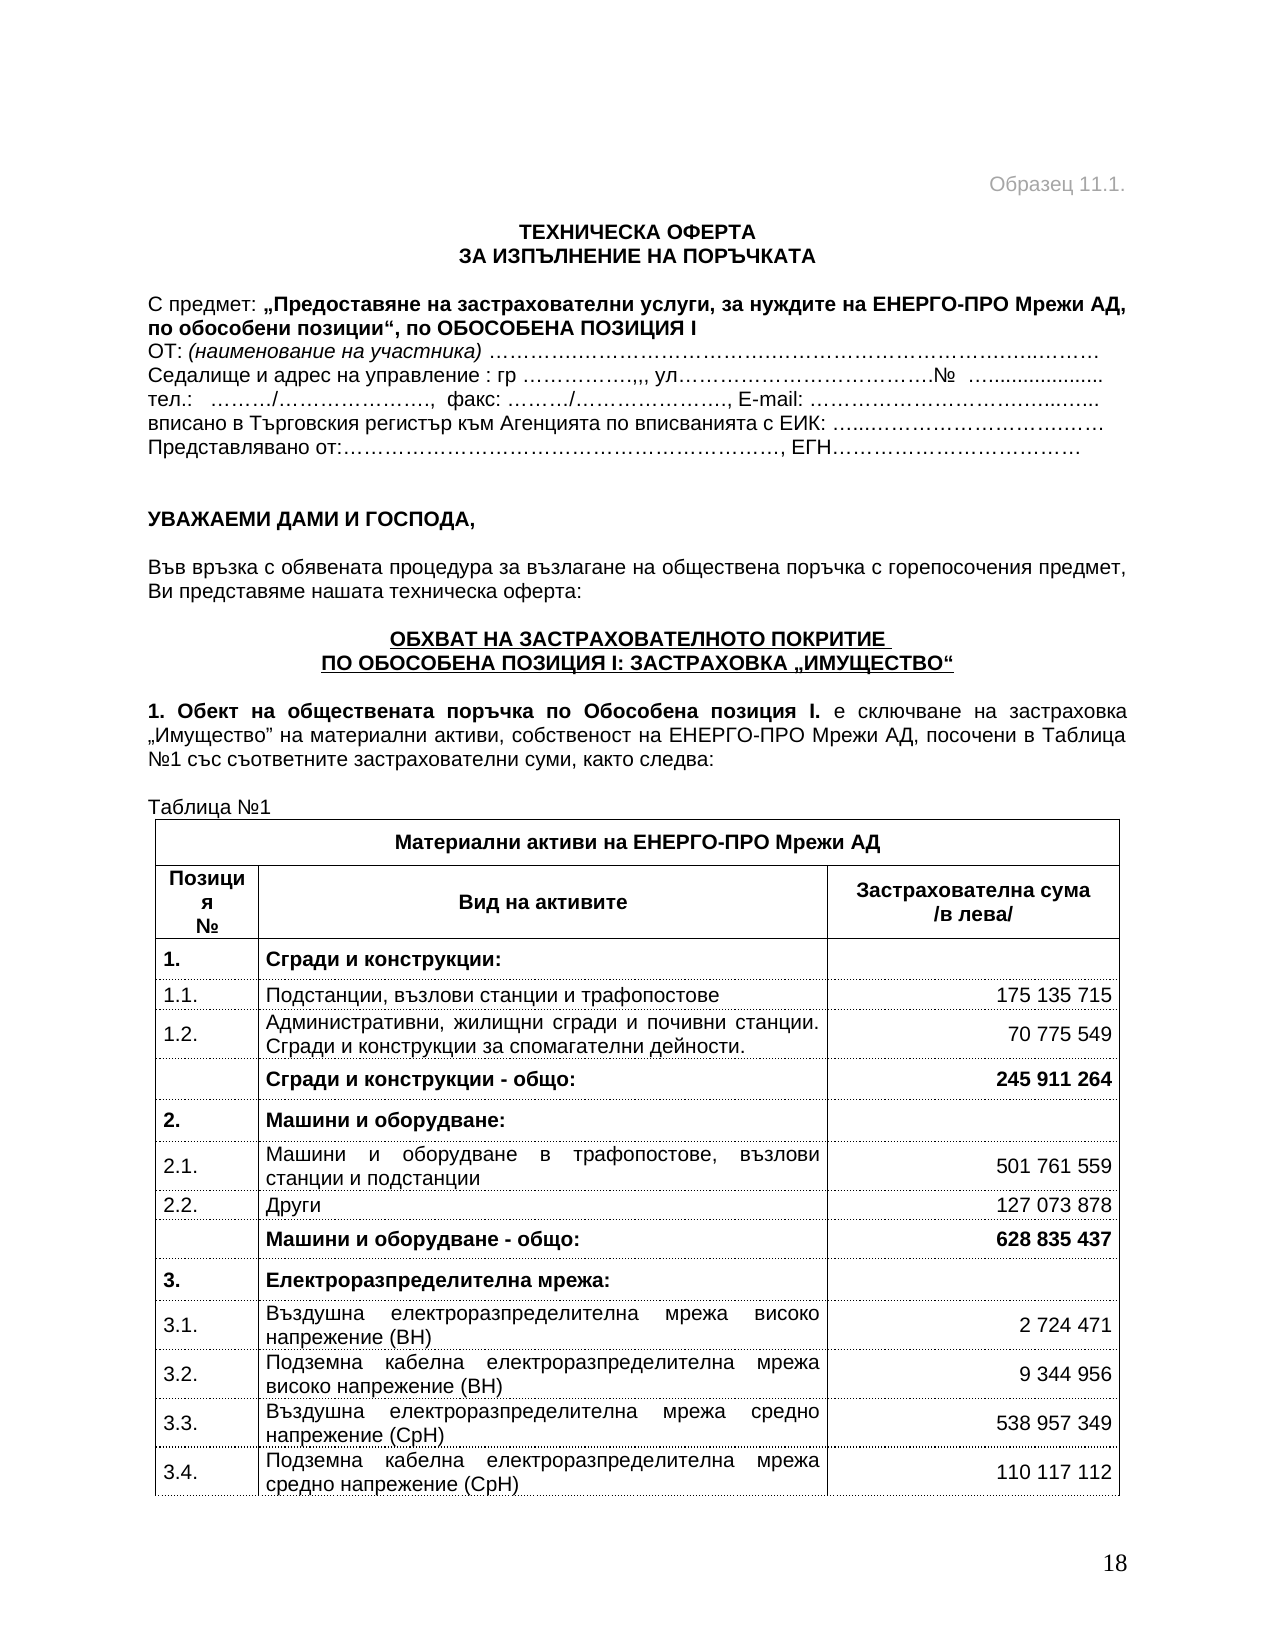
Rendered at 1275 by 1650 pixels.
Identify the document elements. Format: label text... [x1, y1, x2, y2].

text Образец 11.1. [148, 172, 1127, 196]
table_cell Подземна кабелна електроразпределителна мрежа високо напрежение (ВН) [259, 1349, 827, 1397]
table_cell Вид на активите [259, 866, 827, 938]
text ОТ: (наименование на участника) ………….……………………….…………………………….…..……… [148, 339, 1127, 363]
table_cell 2.2. [156, 1190, 258, 1219]
table_cell [828, 1099, 1119, 1141]
table_cell Машини и оборудване - общо: [259, 1219, 827, 1258]
text Седалище и адрес на управление : гр …………….,,, ул……………………………….№ ….................... [148, 363, 1127, 387]
text ОБХВАТ НА ЗАСТРАХОВАТЕЛНОТО ПОКРИТИЕ [148, 627, 1127, 651]
table_cell 1.1. [156, 979, 258, 1009]
table_cell [828, 939, 1119, 979]
text ЗА ИЗПЪЛНЕНИЕ НА ПОРЪЧКАТА [148, 243, 1127, 267]
table_header Материални активи на ЕНЕРГО-ПРО Мрежи АД [156, 820, 1119, 865]
table_cell 110 117 112 [828, 1446, 1119, 1495]
table_cell 2. [156, 1099, 258, 1141]
table_cell Други [259, 1190, 827, 1219]
table_cell 245 911 264 [828, 1058, 1119, 1099]
table_cell Електроразпределителна мрежа: [259, 1258, 827, 1299]
table_cell 3.4. [156, 1446, 258, 1495]
table_cell Сгради и конструкции - общо: [259, 1058, 827, 1099]
table_cell 3.3. [156, 1398, 258, 1446]
table_cell 501 761 559 [828, 1141, 1119, 1189]
table_cell 2.1. [156, 1141, 258, 1189]
table_cell 175 135 715 [828, 979, 1119, 1009]
text ТЕХНИЧЕСКА ОФЕРТА [148, 219, 1127, 243]
text Представлявано от:………………………………………………………, ЕГН……………………………… [148, 435, 1127, 459]
table_cell 1.2. [156, 1009, 258, 1058]
table_cell 538 957 349 [828, 1398, 1119, 1446]
table_cell 127 073 878 [828, 1190, 1119, 1219]
table_cell Позиция № [156, 866, 258, 938]
text ПО ОБОСОБЕНА ПОЗИЦИЯ I: ЗАСТРАХОВКА „ИМУЩЕСТВО“ [148, 651, 1127, 675]
table_cell Машини и оборудване в трафопостове, възлови станции и подстанции [259, 1141, 827, 1189]
text тел.: ………/…………………., факс: ………/…………………., E-mail: ………………………….…...…... [148, 387, 1127, 411]
table_cell [156, 1219, 258, 1258]
table_cell Подстанции, възлови станции и трафопостове [259, 979, 827, 1009]
table_cell 3.1. [156, 1300, 258, 1348]
text 1. Обект на обществената поръчка по Обособена позиция I. е сключване на застраховка „Имущество” на материални активи, собственост на ЕНЕРГО-ПРО Мрежи АД, посочени в Таблица №1 със съответните застрахователни суми, както следва: [148, 699, 1127, 771]
text УВАЖАЕМИ ДАМИ И ГОСПОДА, [148, 507, 1127, 531]
table_cell 2 724 471 [828, 1300, 1119, 1348]
table_cell [156, 1058, 258, 1099]
table_cell 628 835 437 [828, 1219, 1119, 1258]
table_cell 9 344 956 [828, 1349, 1119, 1397]
table_cell Застрахователна сума /в лева/ [828, 866, 1119, 938]
table_cell 70 775 549 [828, 1009, 1119, 1058]
table_cell Въздушна електроразпределителна мрежа високо напрежение (ВН) [259, 1300, 827, 1348]
table_cell Подземна кабелна електроразпределителна мрежа средно напрежение (СрН) [259, 1446, 827, 1495]
text Във връзка с обявената процедура за възлагане на обществена поръчка с горепосочения предмет, Ви представяме нашата техническа оферта: [148, 555, 1127, 603]
text вписано в Търговския регистър към Агенцията по вписванията с ЕИК: …...……………………….…… [148, 411, 1127, 435]
table_cell 1. [156, 939, 258, 979]
table_cell 3.2. [156, 1349, 258, 1397]
table_cell Административни, жилищни сгради и почивни станции. Сгради и конструкции за спомагателни дейности. [259, 1009, 827, 1058]
table_cell Въздушна електроразпределителна мрежа средно напрежение (СрН) [259, 1398, 827, 1446]
text С предмет: „Предоставяне на застрахователни услуги, за нуждите на ЕНЕРГО-ПРО Мрежи АД, по обособени позиции“, по ОБОСОБЕНА ПОЗИЦИЯ I [148, 291, 1127, 339]
table_cell Машини и оборудване: [259, 1099, 827, 1141]
table_cell [828, 1258, 1119, 1299]
text Таблица №1 [148, 794, 1127, 818]
table_cell 3. [156, 1258, 258, 1299]
table_cell Сгради и конструкции: [259, 939, 827, 979]
